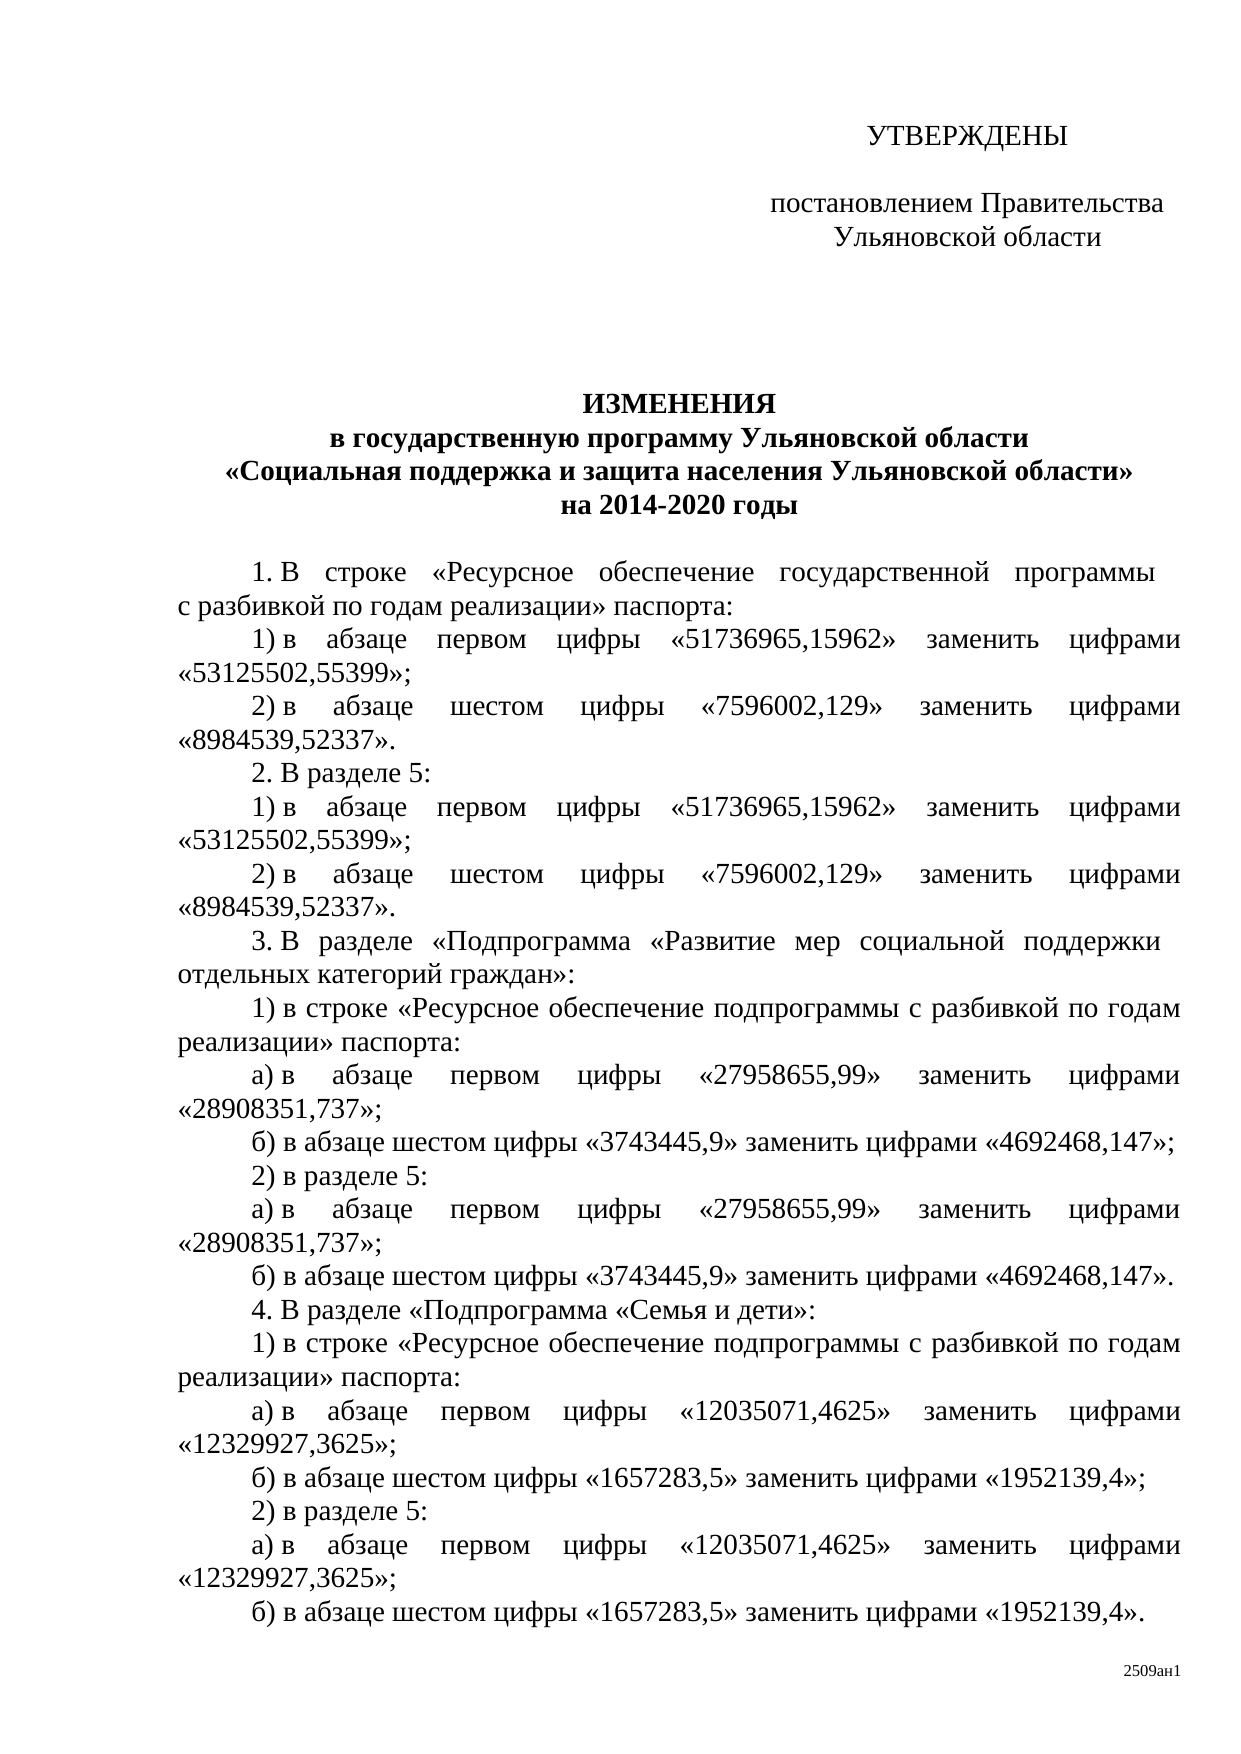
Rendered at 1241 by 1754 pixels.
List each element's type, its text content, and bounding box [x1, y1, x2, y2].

text 2. В разделе 5: [177, 755, 1181, 789]
text 1) в строке «Ресурсное обеспечение подпрограммы с разбивкой по годам реализации» паспорта: [177, 990, 1181, 1057]
text 1) в абзаце первом цифры «51736965,15962» заменить цифрами «53125502,55399»; [177, 789, 1181, 856]
text 4. В разделе «Подпрограмма «Семья и дети»: [177, 1292, 1181, 1326]
text в государственную программу Ульяновской области [177, 420, 1181, 453]
text УТВЕРЖДЕНЫ [753, 118, 1181, 152]
text на 2014-2020 годы [177, 487, 1181, 521]
text 3. В разделе «Подпрограмма «Развитие мер социальной поддержки отдельных категорий граждан»: [177, 923, 1181, 990]
text 1) в строке «Ресурсное обеспечение подпрограммы с разбивкой по годам реализации» паспорта: [177, 1326, 1181, 1393]
text 1) в абзаце первом цифры «51736965,15962» заменить цифрами «53125502,55399»; [177, 621, 1181, 688]
text б) в абзаце шестом цифры «3743445,9» заменить цифрами «4692468,147». [177, 1258, 1181, 1292]
text 2) в разделе 5: [177, 1493, 1181, 1527]
text Ульяновской области [753, 219, 1181, 252]
text «Социальная поддержка и защита населения Ульяновской области» [177, 453, 1181, 487]
text 2) в абзаце шестом цифры «7596002,129» заменить цифрами «8984539,52337». [177, 688, 1181, 755]
text б) в абзаце шестом цифры «1657283,5» заменить цифрами «1952139,4». [177, 1594, 1181, 1627]
text 2) в абзаце шестом цифры «7596002,129» заменить цифрами «8984539,52337». [177, 856, 1181, 923]
text а) в абзаце первом цифры «12035071,4625» заменить цифрами «12329927,3625»; [177, 1527, 1181, 1594]
text ИЗМЕНЕНИЯ [177, 386, 1181, 420]
text а) в абзаце первом цифры «27958655,99» заменить цифрами «28908351,737»; [177, 1057, 1181, 1124]
text а) в абзаце первом цифры «27958655,99» заменить цифрами «28908351,737»; [177, 1191, 1181, 1258]
text б) в абзаце шестом цифры «3743445,9» заменить цифрами «4692468,147»; [177, 1124, 1181, 1158]
text 1. В строке «Ресурсное обеспечение государственной программы с разбивкой по годам реализации» паспорта: [177, 554, 1181, 621]
text б) в абзаце шестом цифры «1657283,5» заменить цифрами «1952139,4»; [177, 1460, 1181, 1493]
text постановлением Правительства [753, 185, 1181, 219]
text 2) в разделе 5: [177, 1158, 1181, 1191]
text а) в абзаце первом цифры «12035071,4625» заменить цифрами «12329927,3625»; [177, 1393, 1181, 1460]
